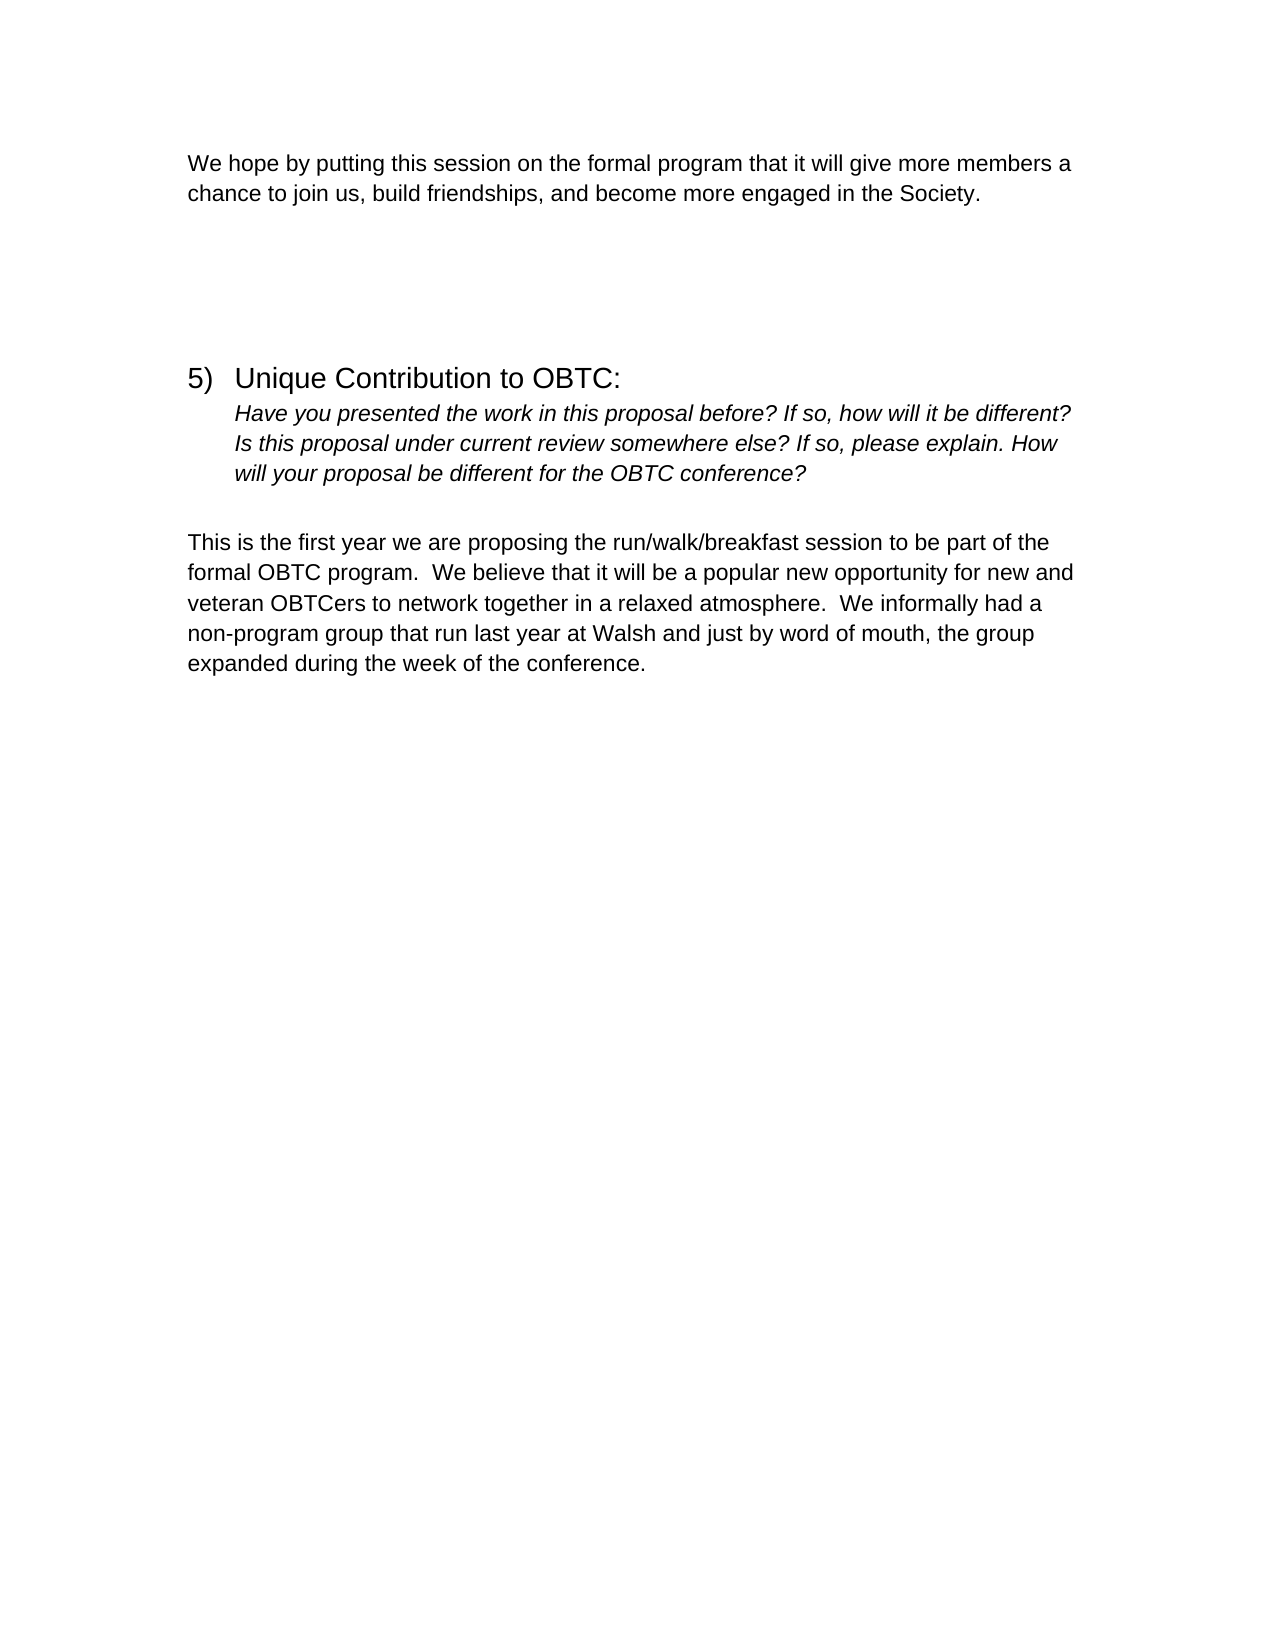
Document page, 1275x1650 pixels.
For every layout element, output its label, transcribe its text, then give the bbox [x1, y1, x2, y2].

text This is the first year we are proposing the run/walk/breakfast session to be part of the formal OBTC program. We believe that it will be a popular new opportunity for new and veteran OBTCers to network together in a relaxed atmosphere. We informally had a non-program group that run last year at Walsh and just by word of mouth, the group expanded during the week of the conference. [187, 529, 1087, 676]
text Have you presented the work in this proposal before? If so, how will it be different? Is this proposal under current review somewhere else? If so, please explain. How will your proposal be different for the OBTC conference? [234, 400, 1087, 487]
text We hope by putting this session on the formal program that it will give more members a chance to join us, build friendships, and become more engaged in the Society. [187, 150, 1087, 207]
list Unique Contribution to OBTC: [187, 361, 1087, 395]
